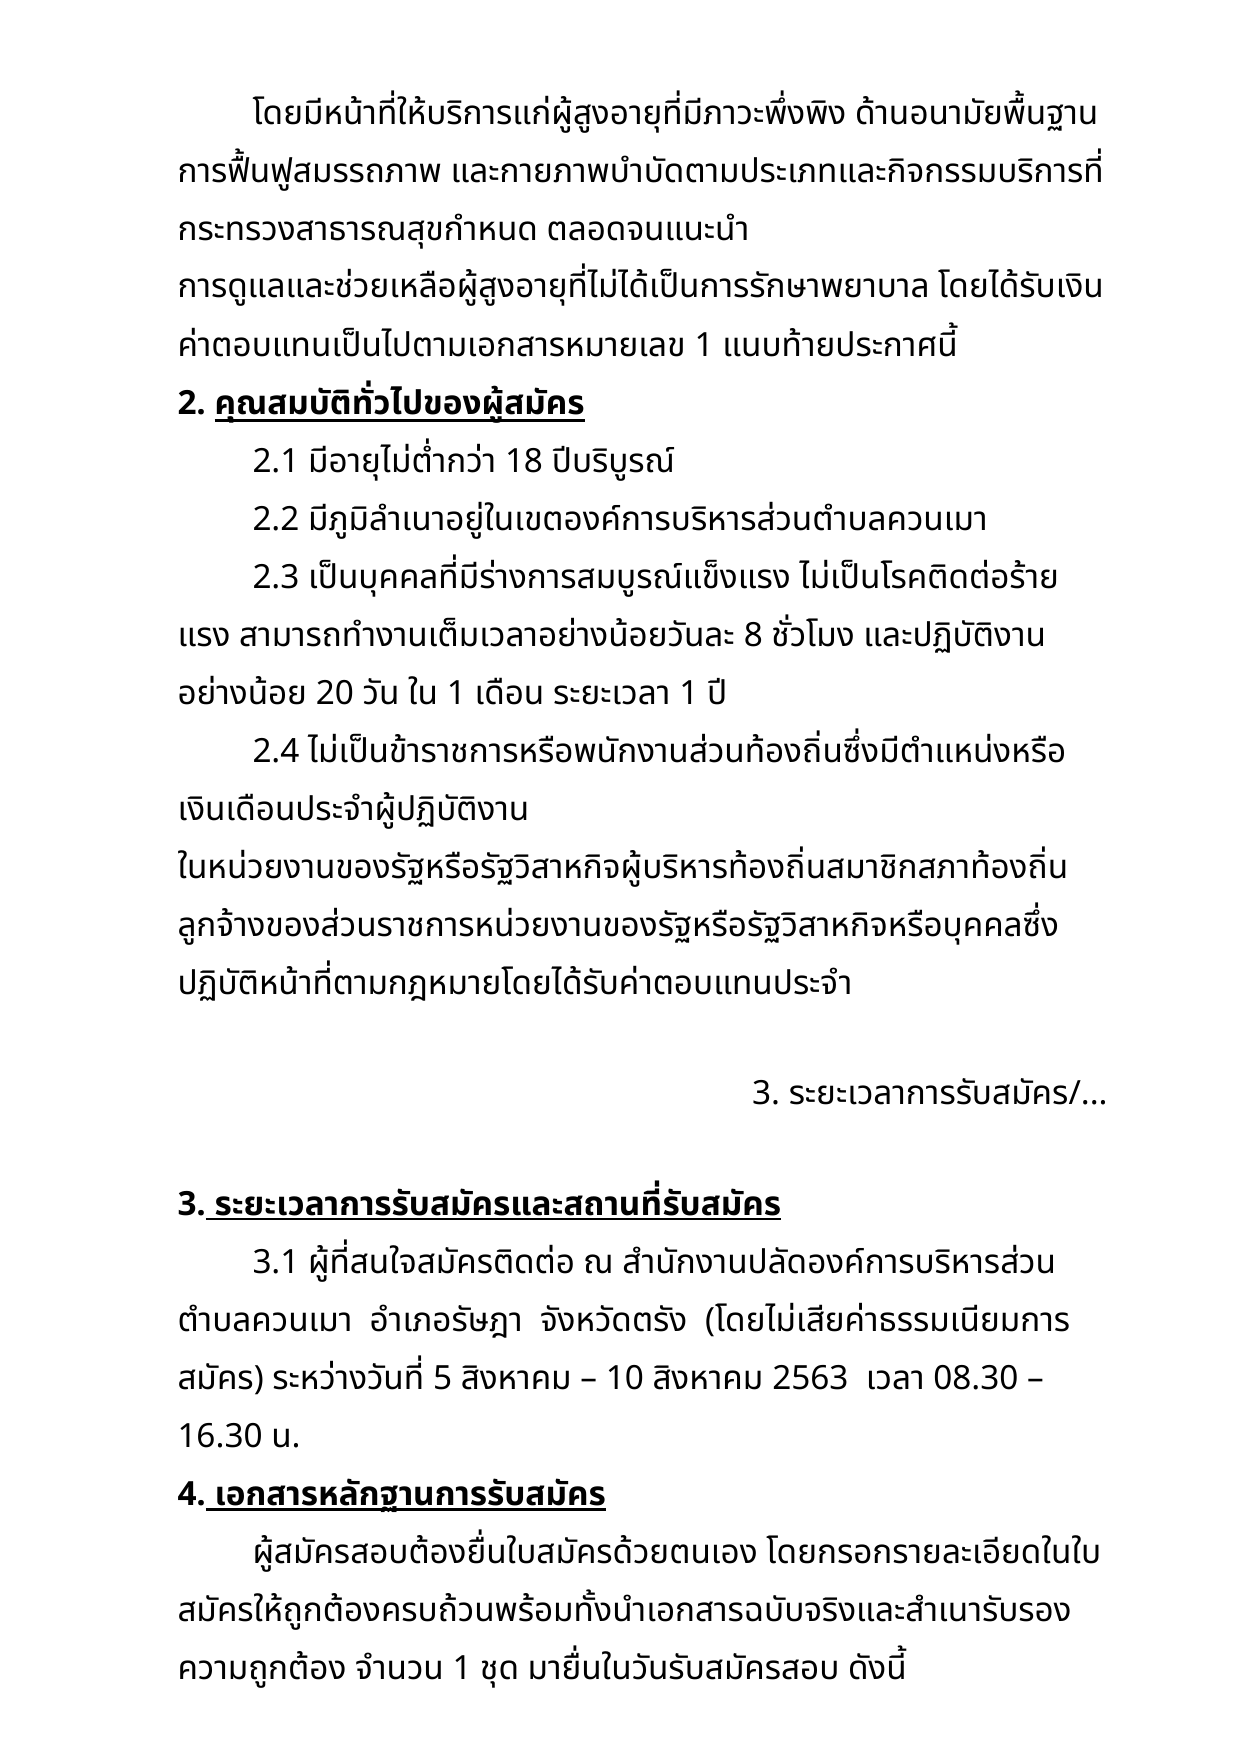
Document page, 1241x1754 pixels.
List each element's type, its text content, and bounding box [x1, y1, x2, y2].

text 2.2 มีภูมิลำเนาอยู่ในเขตองค์การบริหารส่วนตำบลควนเมา [177, 495, 1107, 545]
text 3. ระยะเวลาการรับสมัคร/... [177, 1069, 1107, 1120]
text 2.1 มีอายุไม่ต่ำกว่า 18 ปีบริบูรณ์ [177, 437, 1107, 487]
text 2.3 เป็นบุคคลที่มีร่างการสมบูรณ์แข็งแรง ไม่เป็นโรคติดต่อร้ายแรง สามารถทำงานเต็มเวลาอย่างน้อยวันละ 8 ชั่วโมง และปฏิบัติงานอย่างน้อย 20 วัน ใน 1 เดือน ระยะเวลา 1 ปี [177, 553, 1107, 720]
text 3. ระยะเวลาการรับสมัครและสถานที่รับสมัคร [177, 1179, 1107, 1230]
text ผู้สมัครสอบต้องยื่นใบสมัครด้วยตนเอง โดยกรอกรายละเอียดในใบสมัครให้ถูกต้องครบถ้วนพร้อมทั้งนำเอกสารฉบับจริงและสำเนารับรองความถูกต้อง จำนวน 1 ชุด มายื่นในวันรับสมัครสอบ ดังนี้ [177, 1528, 1107, 1695]
text 4. เอกสารหลักฐานการรับสมัคร [177, 1470, 1107, 1521]
text 2. คุณสมบัติทั่วไปของผู้สมัคร [177, 378, 1107, 429]
text 2.4 ไม่เป็นข้าราชการหรือพนักงานส่วนท้องถิ่นซึ่งมีตำแหน่งหรือเงินเดือนประจำผู้ปฏิบัติงาน ในหน่วยงานของรัฐหรือรัฐวิสาหกิจผู้บริหารท้องถิ่นสมาชิกสภาท้องถิ่นลูกจ้างของส่วนราชการหน่วยงานของรัฐหรือรัฐวิสาหกิจหรือบุคคลซึ่งปฏิบัติหน้าที่ตามกฎหมายโดยได้รับค่าตอบแทนประจำ [177, 727, 1107, 1009]
text โดยมีหน้าที่ให้บริการแก่ผู้สูงอายุที่มีภาวะพึ่งพิง ด้านอนามัยพื้นฐาน การฟื้นฟูสมรรถภาพ และกายภาพบำบัดตามประเภทและกิจกรรมบริการที่กระทรวงสาธารณสุขกำหนด ตลอดจนแนะนำ การดูแลและช่วยเหลือผู้สูงอายุที่ไม่ได้เป็นการรักษาพยาบาล โดยได้รับเงินค่าตอบแทนเป็นไปตามเอกสารหมายเลข 1 แนบท้ายประกาศนี้ [177, 89, 1107, 371]
text 3.1 ผู้ที่สนใจสมัครติดต่อ ณ สำนักงานปลัดองค์การบริหารส่วนตำบลควนเมา อำเภอรัษฎา จังหวัดตรัง (โดยไม่เสียค่าธรรมเนียมการสมัคร) ระหว่างวันที่ 5 สิงหาคม – 10 สิงหาคม 2563 เวลา 08.30 – 16.30 น. [177, 1238, 1107, 1463]
